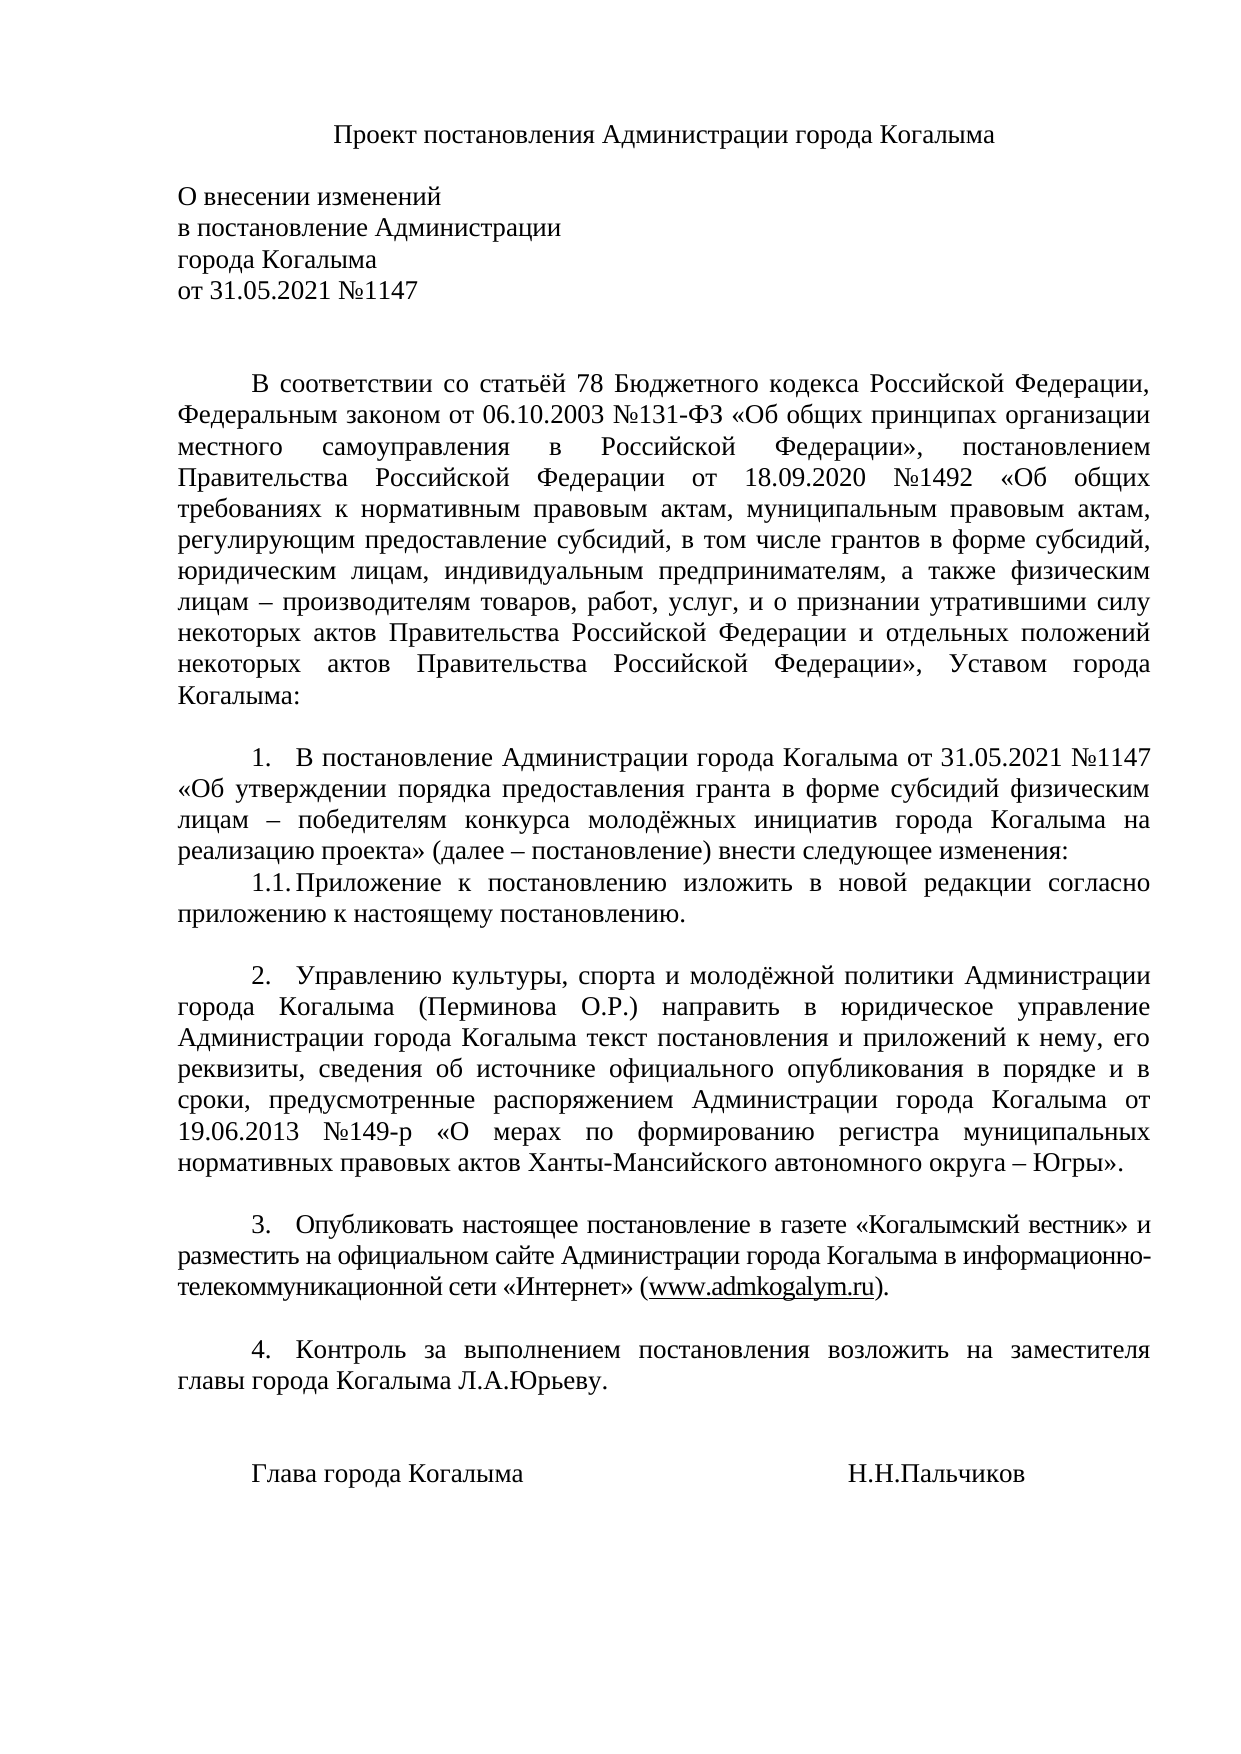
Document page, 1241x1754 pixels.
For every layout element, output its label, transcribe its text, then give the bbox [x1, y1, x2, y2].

title Приложение к постановлению изложить в новой редакции согласно приложению к настоящему постановлению. [177, 866, 1152, 928]
text О внесении изменений [177, 180, 1152, 212]
text В соответствии со статьёй 78 Бюджетного кодекса Российской Федерации, Федеральным законом от 06.10.2003 №131-ФЗ «Об общих принципах организации местного самоуправления в Российской Федерации», постановлением Правительства Российской Федерации от 18.09.2020 №1492 «Об общих требованиях к нормативным правовым актам, муниципальным правовым актам, регулирующим предоставление субсидий, в том числе грантов в форме субсидий, юридическим лицам, индивидуальным предпринимателям, а также физическим лицам – производителям товаров, работ, услуг, и о признании утратившими силу некоторых актов Правительства Российской Федерации и отдельных положений некоторых актов Правительства Российской Федерации», Уставом города Когалыма: [177, 367, 1152, 710]
title Проект постановления Администрации города Когалыма [177, 118, 1152, 149]
title Управлению культуры, спорта и молодёжной политики Администрации города Когалыма (Перминова О.Р.) направить в юридическое управление Администрации города Когалыма текст постановления и приложений к нему, его реквизиты, сведения об источнике официального опубликования в порядке и в сроки, предусмотренные распоряжением Администрации города Когалыма от 19.06.2013 №149-р «О мерах по формированию регистра муниципальных нормативных правовых актов Ханты-Мансийского автономного округа – Югры». [177, 959, 1152, 1177]
title В постановление Администрации города Когалыма от 31.05.2021 №1147 «Об утверждении порядка предоставления гранта в форме субсидий физическим лицам – победителям конкурса молодёжных инициатив города Когалыма на реализацию проекта» (далее – постановление) внести следующее изменения: [177, 741, 1152, 866]
text от 31.05.2021 №1147 [177, 274, 1152, 305]
text в постановление Администрации [177, 212, 1152, 243]
text города Когалыма [177, 243, 1152, 274]
title Контроль за выполнением постановления возложить на заместителя главы города Когалыма Л.А.Юрьеву. [177, 1333, 1152, 1395]
title Опубликовать настоящее постановление в газете «Когалымский вестник» и разместить на официальном сайте Администрации города Когалыма в информационно-телекоммуникационной сети «Интернет» (www.admkogalym.ru). [177, 1208, 1152, 1302]
text Глава города Когалыма Н.Н.Пальчиков [177, 1457, 1152, 1488]
